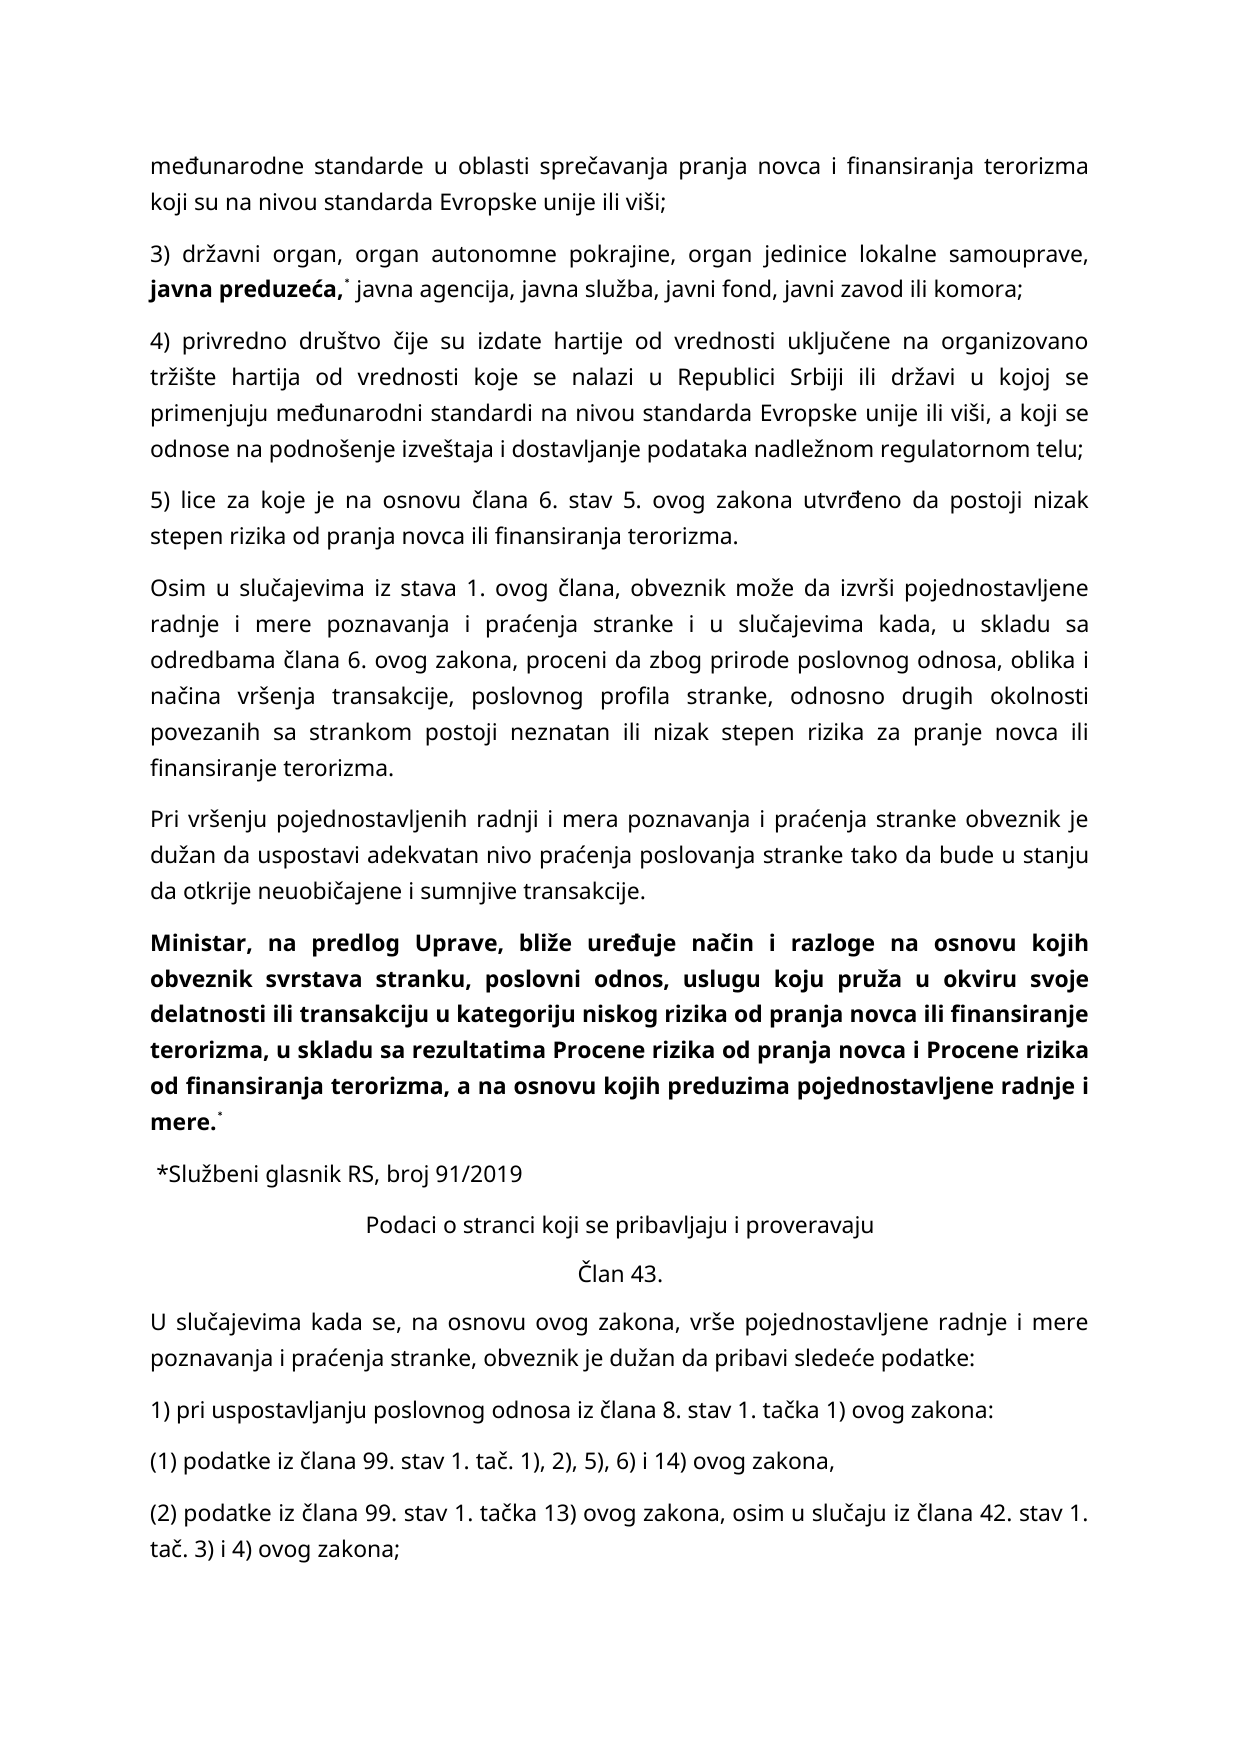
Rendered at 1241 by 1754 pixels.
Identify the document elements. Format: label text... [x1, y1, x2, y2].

text Član 43. [150, 1258, 1090, 1289]
text 5) lice za koje je na osnovu člana 6. stav 5. ovog zakona utvrđeno da postoji nizak stepen rizika od pranja novca ili finansiranja terorizma. [150, 484, 1090, 552]
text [150, 150, 1090, 217]
text (1) podatke iz člana 99. stav 1. tač. 1), 2), 5), 6) i 14) ovog zakona, [150, 1445, 1090, 1477]
text 4) privredno društvo čije su izdate hartije od vrednosti uključene na organizovano tržište hartija od vrednosti koje se nalazi u Republici Srbiji ili državi u kojoj se primenjuju međunarodni standardi na nivou standarda Evropske unije ili viši, a koji se odnose na podnošenje izveštaja i dostavljanje podataka nadležnom regulatornom telu; [150, 325, 1090, 464]
text Podaci o stranci koji se pribavljaju i proveravaju [150, 1209, 1090, 1241]
text 3) državni organ, organ autonomne pokrajine, organ jedinice lokalne samouprave, javna preduzeća,* javna agencija, javna služba, javni fond, javni zavod ili komora; [150, 237, 1090, 305]
text 1) pri uspostavljanju poslovnog odnosa iz člana 8. stav 1. tačka 1) ovog zakona: [150, 1394, 1090, 1425]
text (2) podatke iz člana 99. stav 1. tačka 13) ovog zakona, osim u slučaju iz člana 42. stav 1. tač. 3) i 4) ovog zakona; [150, 1497, 1090, 1564]
text U slučajevima kada se, na osnovu ovog zakona, vrše pojednostavljene radnje i mere poznavanja i praćenja stranke, obveznik je dužan da pribavi sledeće podatke: [150, 1306, 1090, 1373]
text Pri vršenju pojednostavljenih radnji i mera poznavanja i praćenja stranke obveznik je dužan da uspostavi adekvatan nivo praćenja poslovanja stranke tako da bude u stanju da otkrije neuobičajene i sumnjive transakcije. [150, 803, 1090, 906]
text Osim u slučajevima iz stava 1. ovog člana, obveznik može da izvrši pojednostavljene radnje i mere poznavanja i praćenja stranke i u slučajevima kada, u skladu sa odredbama člana 6. ovog zakona, proceni da zbog prirode poslovnog odnosa, oblika i načina vršenja transakcije, poslovnog profila stranke, odnosno drugih okolnosti povezanih sa strankom postoji neznatan ili nizak stepen rizika za pranje novca ili finansiranje terorizma. [150, 572, 1090, 783]
text *Službeni glasnik RS, broj 91/2019 [150, 1158, 1090, 1189]
text Ministar, na predlog Uprave, bliže uređuje način i razloge na osnovu kojih obveznik svrstava stranku, poslovni odnos, uslugu koju pruža u okviru svoje delatnosti ili transakciju u kategoriju niskog rizika od pranja novca ili finansiranje terorizma, u skladu sa rezultatima Procene rizika od pranja novca i Procene rizika od finansiranja terorizma, a na osnovu kojih preduzima pojednostavljene radnje i mere.* [150, 927, 1090, 1137]
